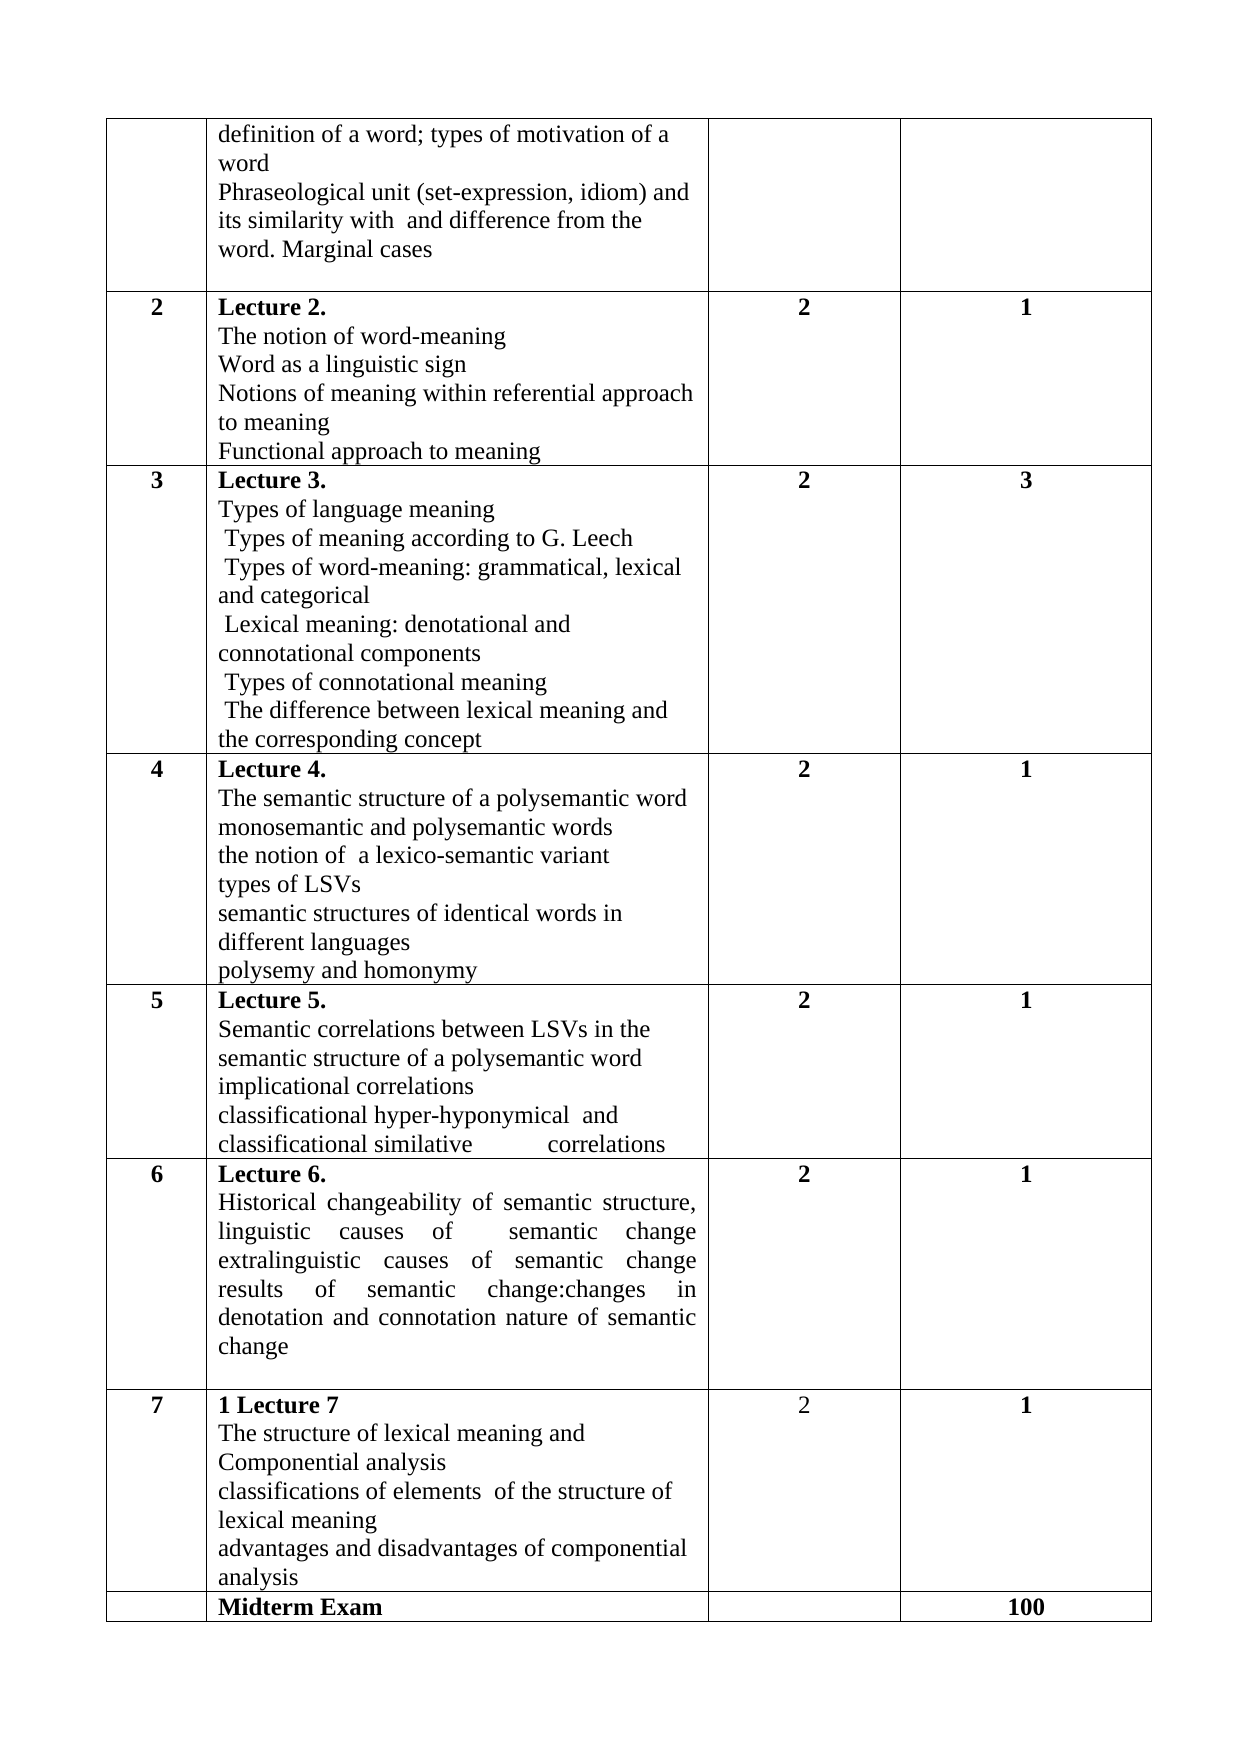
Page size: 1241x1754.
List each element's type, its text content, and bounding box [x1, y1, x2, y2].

table_cell 100 [901, 1592, 1151, 1621]
table_cell 2 [709, 119, 900, 291]
table_cell [107, 1592, 206, 1621]
table_cell 2 [709, 292, 900, 464]
table_cell 1 [901, 985, 1151, 1158]
table_cell [709, 1592, 900, 1621]
table_cell Lecture 2. The notion of word-meaning Word as a linguistic sign Notions of meaning within referential approach to meaning Functional approach to meaning [207, 292, 708, 464]
table_cell 2 [107, 292, 206, 464]
table_cell 2 [709, 1159, 900, 1389]
table_cell 2 [709, 985, 900, 1158]
table_cell 1 Lecture 7 The structure of lexical meaning and Componential analysis classifications of elements of the structure of lexical meaning advantages and disadvantages of componential analysis [207, 1390, 708, 1591]
table_cell 1 [107, 119, 206, 291]
table_cell 1 [901, 292, 1151, 464]
table_cell Lecture 4. The semantic structure of a polysemantic word monosemantic and polysemantic words the notion of a lexico-semantic variant types of LSVs semantic structures of identical words in different languages polysemy and homonymy [207, 754, 708, 984]
table_cell 2 [709, 1390, 900, 1591]
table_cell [207, 119, 708, 291]
table_cell Lecture 6. Historical changeability of semantic structure, linguistic causes of semantic change extralinguistic causes of semantic change results of semantic change:changes in denotation and connotation nature of semantic change [207, 1159, 708, 1389]
table_cell 5 [107, 985, 206, 1158]
table_cell 1 [901, 1159, 1151, 1389]
table_cell 6 [107, 1159, 206, 1389]
table_cell 1 [901, 754, 1151, 984]
table_cell Lecture 3. Types of language meaning Types of meaning according to G. Leech Types of word-meaning: grammatical, lexical and categorical Lexical meaning: denotational and connotational components Types of connotational meaning The difference between lexical meaning and the corresponding concept [207, 466, 708, 753]
table_cell 7 [107, 1390, 206, 1591]
table_cell 1 [901, 119, 1151, 291]
table_cell 3 [107, 466, 206, 753]
table_cell Lecture 5. Semantic correlations between LSVs in the semantic structure of a polysemantic word implicational correlations classificational hyper-hyponymical and classificational similative correlations [207, 985, 708, 1158]
table_cell 2 [709, 754, 900, 984]
table_cell 4 [107, 754, 206, 984]
table_cell 3 [901, 466, 1151, 753]
table_cell Midterm Exam [207, 1592, 708, 1621]
table_cell 1 [901, 1390, 1151, 1591]
table_cell 2 [709, 466, 900, 753]
